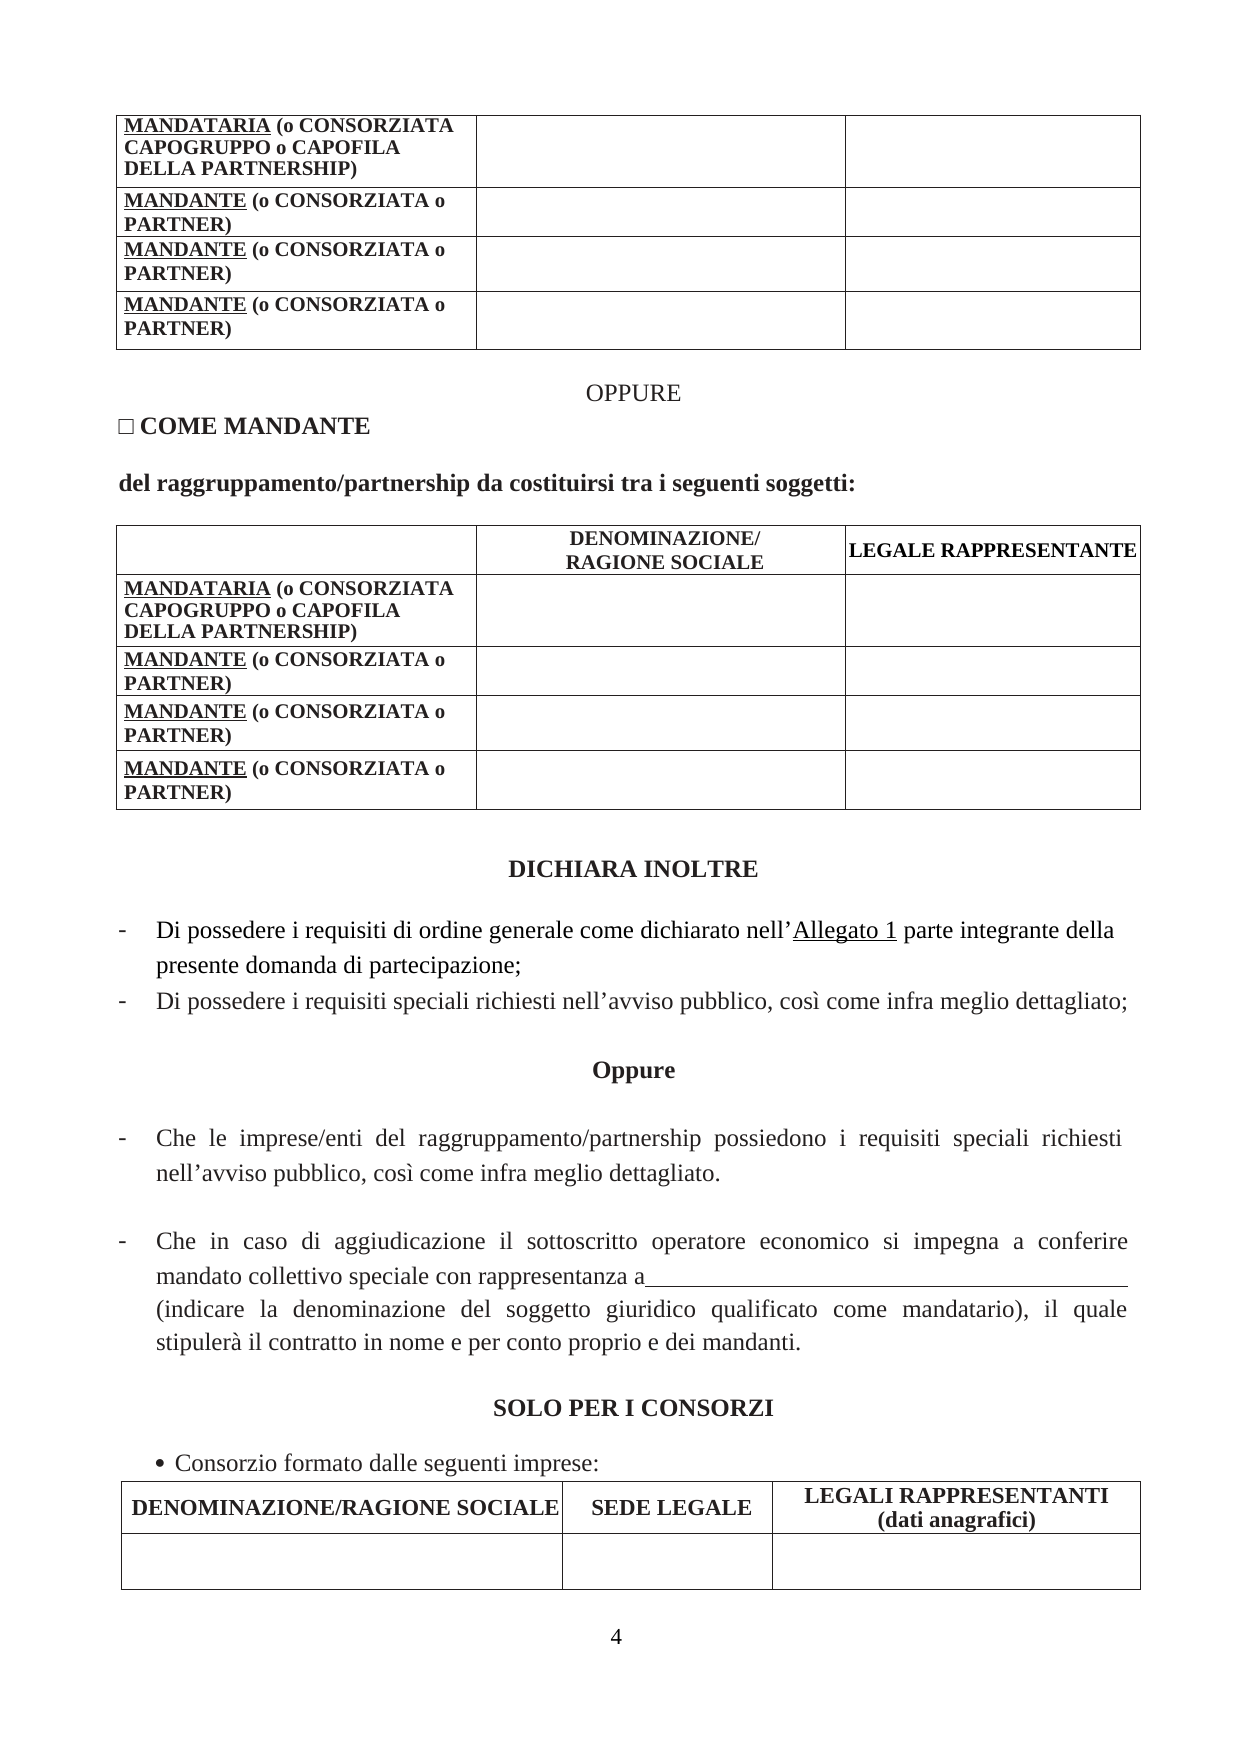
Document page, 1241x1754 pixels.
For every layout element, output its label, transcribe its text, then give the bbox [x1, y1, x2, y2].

subtitle □ COME MANDANTE [118, 411, 1148, 440]
table_cell [773, 1534, 1140, 1588]
table_cell MANDATARIA (o CONSORZIATA CAPOGRUPPO o CAPOFILA DELLA PARTNERSHIP) [117, 116, 476, 187]
table_cell [477, 696, 845, 750]
subtitle Oppure [118, 1055, 1148, 1084]
list Consorzio formato dalle seguenti imprese: [156, 1448, 1126, 1477]
table_cell MANDANTE (o CONSORZIATA o PARTNER) [117, 292, 476, 349]
table_header LEGALE RAPPRESENTANTE [846, 526, 1140, 574]
text del raggruppamento/partnership da costituirsi tra i seguenti soggetti: [118, 468, 1148, 496]
table_cell MANDANTE (o CONSORZIATA o PARTNER) [117, 647, 476, 695]
text OPPURE [118, 378, 1148, 406]
table_cell [846, 292, 1140, 349]
table_header LEGALI RAPPRESENTANTI (dati anagrafici) [773, 1482, 1140, 1532]
list Di possedere i requisiti speciali richiesti nell’avviso pubblico, così come infra meglio dettagliato; [118, 983, 1148, 1017]
table_cell [846, 696, 1140, 750]
table_cell [477, 116, 845, 187]
table_header DENOMINAZIONE/ RAGIONE SOCIALE [477, 526, 845, 574]
table_cell [477, 188, 845, 236]
table_cell [846, 575, 1140, 646]
table_header SEDE LEGALE [563, 1482, 772, 1532]
table_cell [477, 751, 845, 808]
list Che in caso di aggiudicazione il sottoscritto operatore economico si impegna a conferire mandato collettivo speciale con rappresentanza a (indicare la denominazione del soggetto giuridico qualificato come mandatario), il quale stipulerà il contratto in nome e per conto proprio e dei mandanti. [118, 1223, 1129, 1356]
list Che le imprese/enti del raggruppamento/partnership possiedono i requisiti speciali richiesti nell’avviso pubblico, così come infra meglio dettagliato. [118, 1120, 1123, 1187]
table_cell [846, 647, 1140, 695]
table_cell MANDANTE (o CONSORZIATA o PARTNER) [117, 237, 476, 291]
table_cell [477, 292, 845, 349]
table_cell MANDANTE (o CONSORZIATA o PARTNER) [117, 696, 476, 750]
list Di possedere i requisiti di ordine generale come dichiarato nell’Allegato 1 parte integrante della presente domanda di partecipazione; [118, 911, 1148, 978]
text DICHIARA INOLTRE [118, 855, 1148, 883]
table_cell [477, 237, 845, 291]
table_cell MANDANTE (o CONSORZIATA o PARTNER) [117, 751, 476, 808]
text SOLO PER I CONSORZI [118, 1393, 1148, 1422]
table_cell MANDANTE (o CONSORZIATA o PARTNER) [117, 188, 476, 236]
table_cell [477, 575, 845, 646]
table_header [117, 526, 476, 574]
table_cell MANDATARIA (o CONSORZIATA CAPOGRUPPO o CAPOFILA DELLA PARTNERSHIP) [117, 575, 476, 646]
table_cell [846, 116, 1140, 187]
table_cell [563, 1534, 772, 1588]
table_header DENOMINAZIONE/RAGIONE SOCIALE [122, 1482, 562, 1532]
table_cell [477, 647, 845, 695]
table_cell [846, 188, 1140, 236]
table_cell [846, 751, 1140, 808]
table_cell [846, 237, 1140, 291]
table_cell [122, 1534, 562, 1588]
